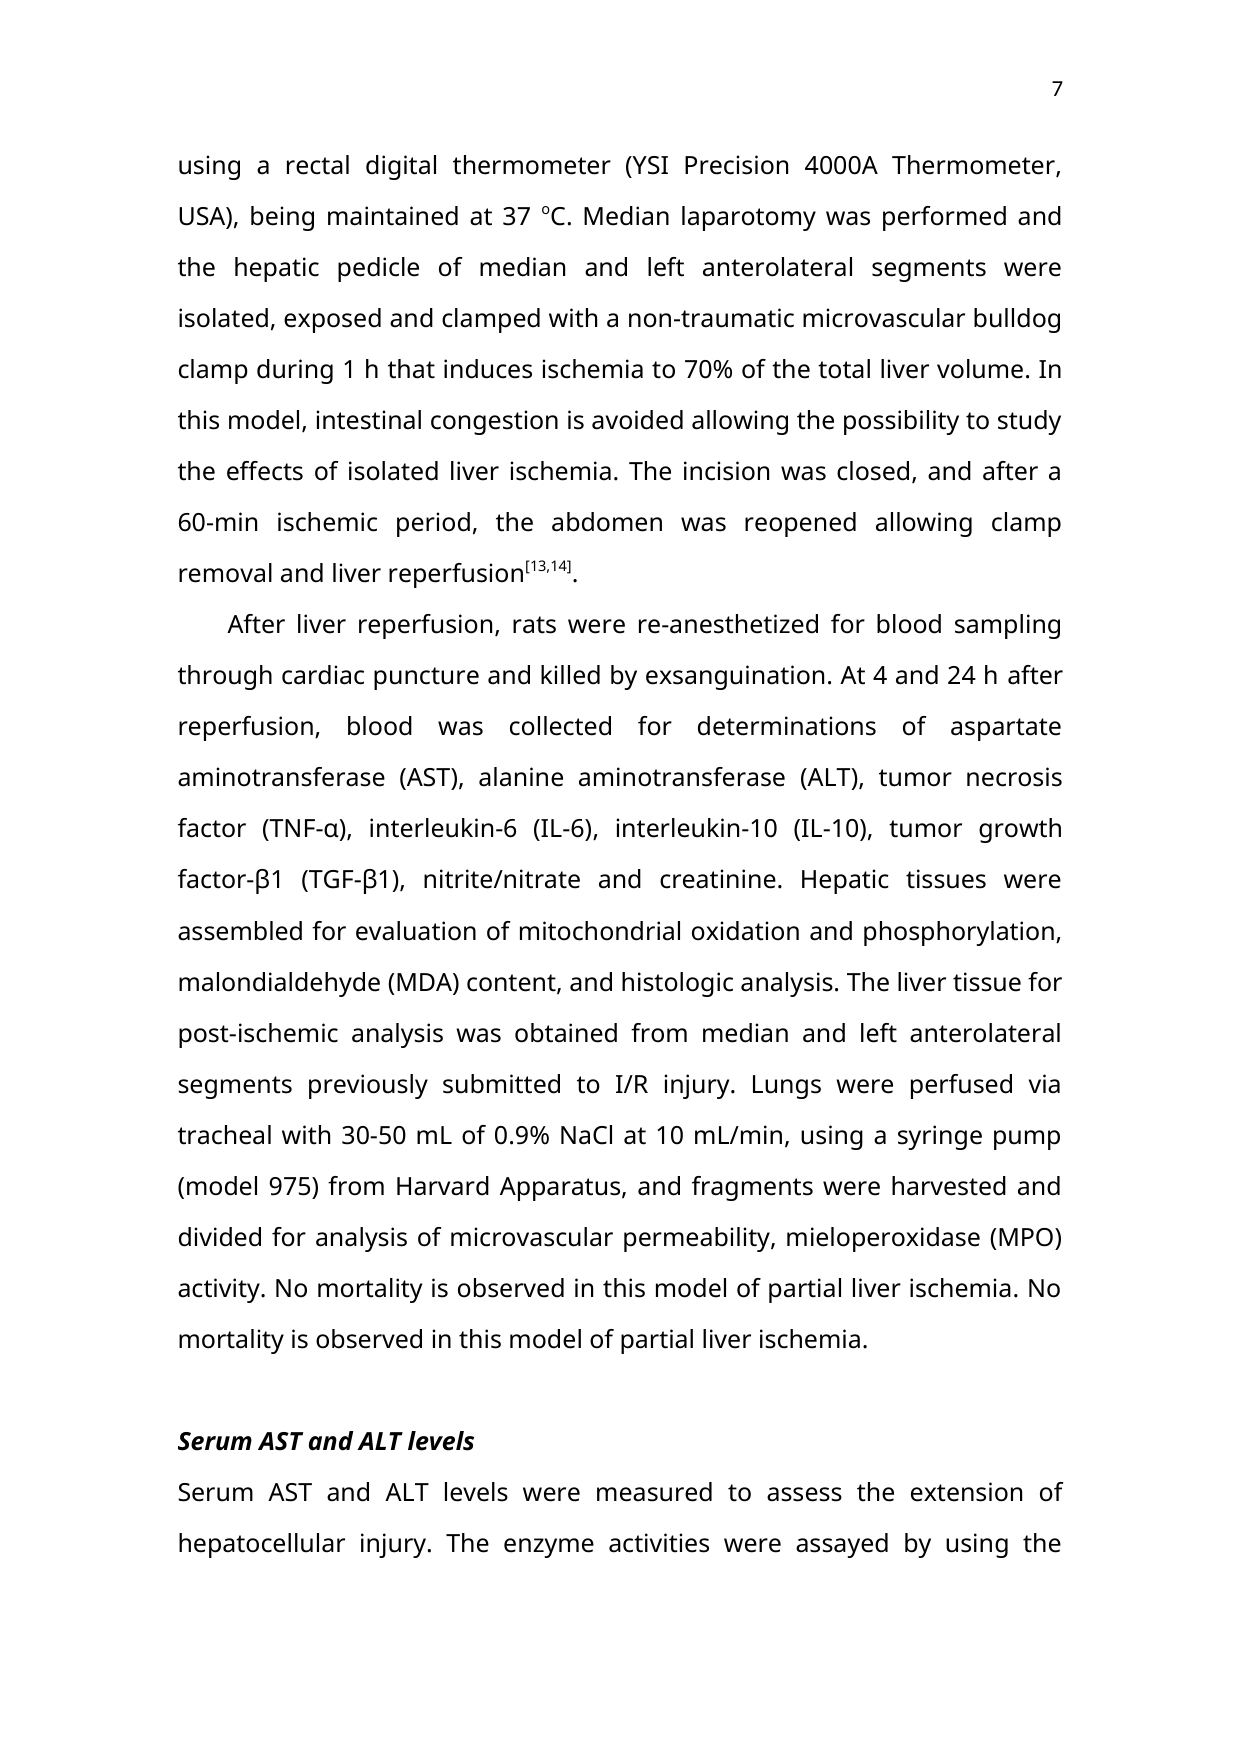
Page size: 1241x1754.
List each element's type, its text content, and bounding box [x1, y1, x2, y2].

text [177, 1475, 1063, 1560]
text After liver reperfusion, rats were re-anesthetized for blood sampling through cardiac puncture and killed by exsanguination. At 4 and 24 h after reperfusion, blood was collected for determinations of aspartate aminotransferase (AST), alanine aminotransferase (ALT), tumor necrosis factor (TNF-α), interleukin-6 (IL-6), interleukin-10 (IL-10), tumor growth factor-β1 (TGF-β1), nitrite/nitrate and creatinine. Hepatic tissues were assembled for evaluation of mitochondrial oxidation and phosphorylation, malondialdehyde (MDA) content, and histologic analysis. The liver tissue for post-ischemic analysis was obtained from median and left anterolateral segments previously submitted to I/R injury. Lungs were perfused via tracheal with 30-50 mL of 0.9% NaCl at 10 mL/min, using a syringe pump (model 975) from Harvard Apparatus, and fragments were harvested and divided for analysis of microvascular permeability, mieloperoxidase (MPO) activity. No mortality is observed in this model of partial liver ischemia. No mortality is observed in this model of partial liver ischemia. [177, 607, 1063, 1356]
text Serum AST and ALT levels [177, 1424, 1063, 1458]
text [177, 148, 1063, 590]
